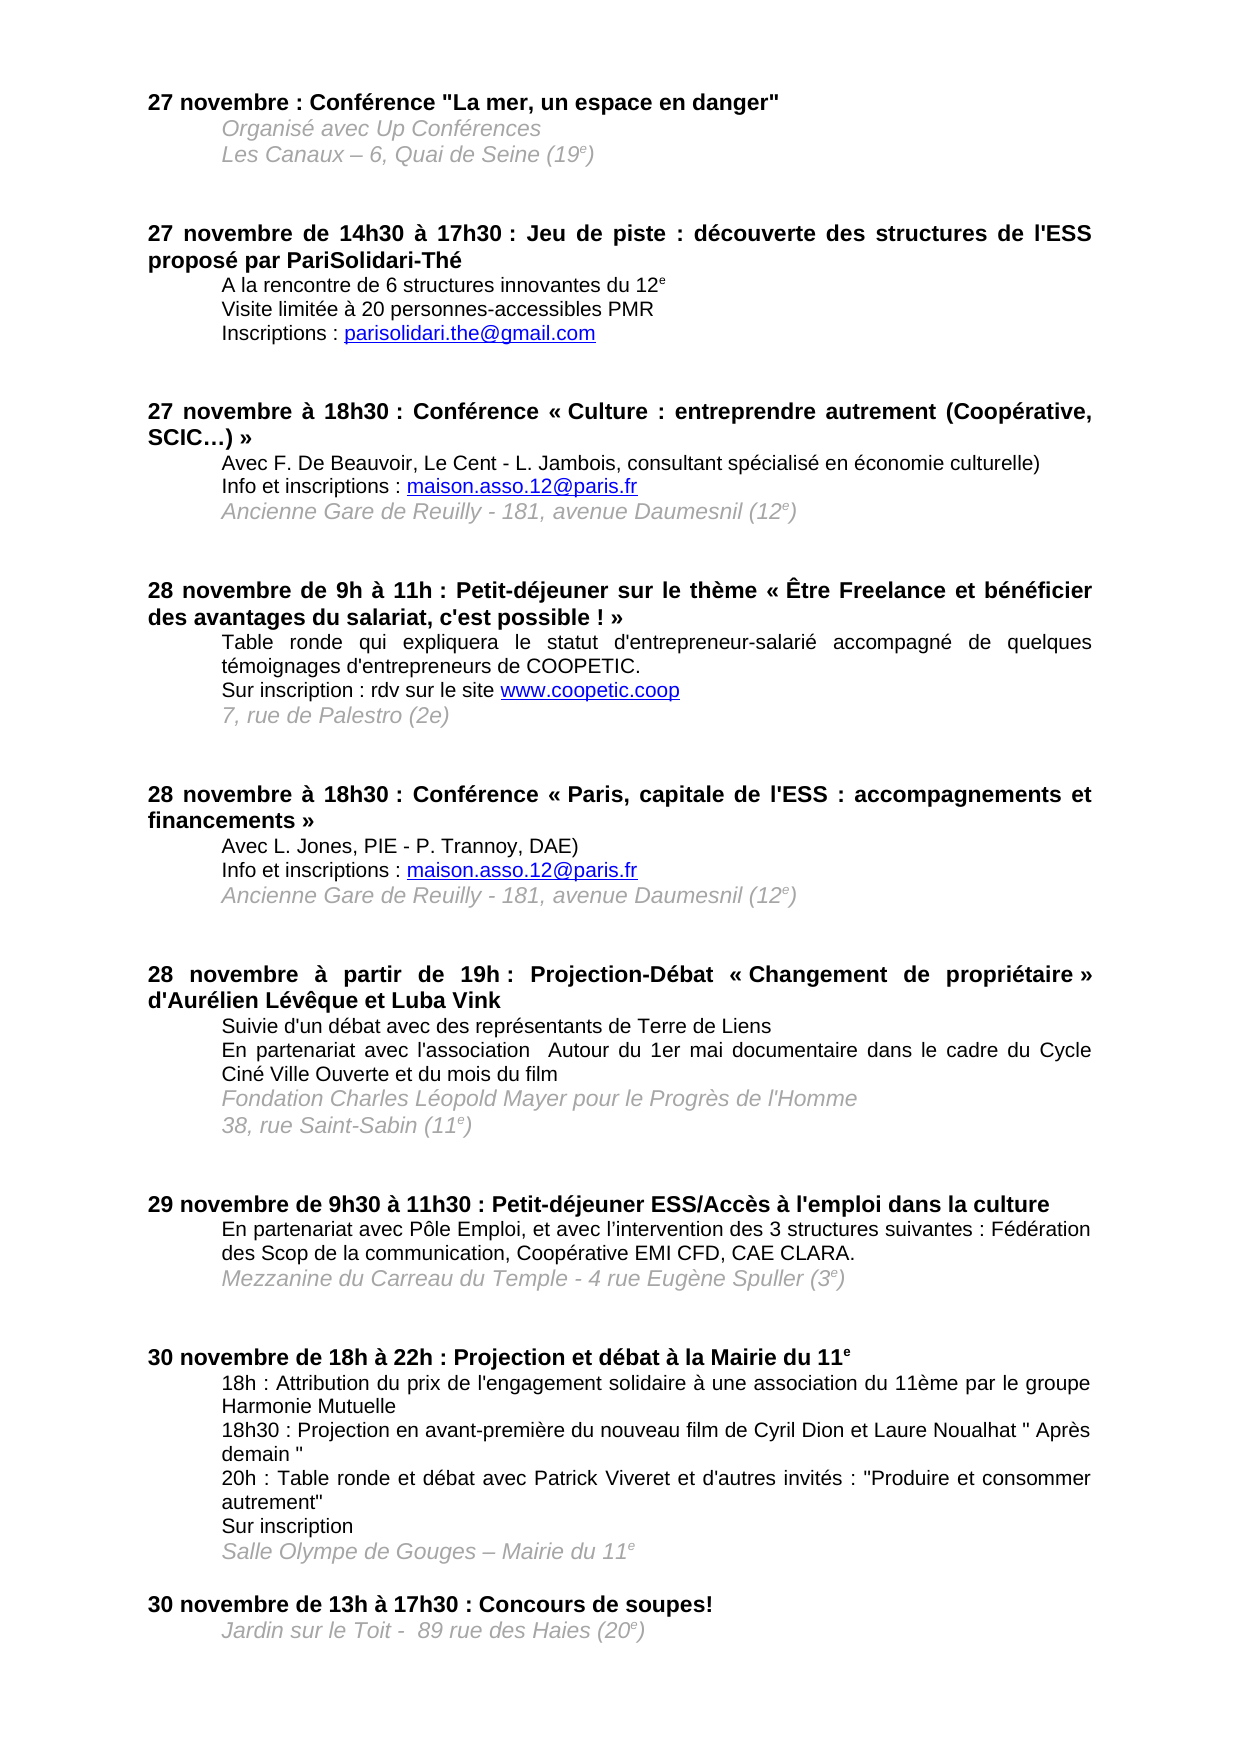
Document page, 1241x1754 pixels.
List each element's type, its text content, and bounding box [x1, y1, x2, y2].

text Salle Olympe de Gouges – Mairie du 11e [148, 1538, 1093, 1564]
text Ancienne Gare de Reuilly - 181, avenue Daumesnil (12e) [148, 498, 1093, 525]
text Visite limitée à 20 personnes-accessibles PMR [148, 297, 1093, 321]
text Suivie d'un débat avec des représentants de Terre de Liens [148, 1013, 1093, 1037]
text 38, rue Saint-Sabin (11e) [221, 1112, 1093, 1138]
text 20h : Table ronde et débat avec Patrick Viveret et d'autres invités : "Produire et consommer autrement" [221, 1466, 1093, 1514]
text Sur inscription [148, 1514, 1093, 1538]
text Les Canaux – 6, Quai de Seine (19e) [221, 141, 1093, 168]
text Avec F. De Beauvoir, Le Cent - L. Jambois, consultant spécialisé en économie culturelle) [221, 450, 1093, 474]
text Fondation Charles Léopold Mayer pour le Progrès de l'Homme [221, 1085, 1093, 1112]
text Ancienne Gare de Reuilly - 181, avenue Daumesnil (12e) [148, 882, 1093, 908]
text 27 novembre de 14h30 à 17h30 : Jeu de piste : découverte des structures de l'ESS proposé par PariSolidari-Thé [148, 220, 1093, 273]
text Info et inscriptions : maison.asso.12@paris.fr [148, 474, 1093, 498]
text 30 novembre de 13h à 17h30 : Concours de soupes! [148, 1591, 1093, 1617]
text Mezzanine du Carreau du Temple - 4 rue Eugène Spuller (3e) [148, 1265, 1093, 1291]
text Info et inscriptions : maison.asso.12@paris.fr [148, 858, 1093, 882]
text 27 novembre : Conférence "La mer, un espace en danger" [148, 89, 1093, 115]
text Inscriptions : parisolidari.the@gmail.com [148, 321, 1093, 345]
text Sur inscription : rdv sur le site www.coopetic.coop [148, 678, 1093, 702]
text Jardin sur le Toit - 89 rue des Haies (20e) [148, 1617, 1093, 1643]
text A la rencontre de 6 structures innovantes du 12e [148, 273, 1093, 297]
text Avec L. Jones, PIE - P. Trannoy, DAE) [148, 834, 1093, 858]
text 7, rue de Palestro (2e) [148, 702, 1093, 728]
text 18h30 : Projection en avant-première du nouveau film de Cyril Dion et Laure Noualhat " Après demain " [221, 1418, 1093, 1466]
text 28 novembre de 9h à 11h : Petit-déjeuner sur le thème « Être Freelance et bénéficier des avantages du salariat, c'est possible ! » [148, 577, 1093, 630]
text 30 novembre de 18h à 22h : Projection et débat à la Mairie du 11e [148, 1344, 1093, 1370]
text 29 novembre de 9h30 à 11h30 : Petit-déjeuner ESS/Accès à l'emploi dans la culture [148, 1191, 1093, 1217]
text 28 novembre à partir de 19h : Projection-Débat « Changement de propriétaire » d'Aurélien Lévêque et Luba Vink [148, 961, 1093, 1013]
text En partenariat avec Pôle Emploi, et avec l’intervention des 3 structures suivantes : Fédération des Scop de la communication, Coopérative EMI CFD, CAE CLARA. [221, 1217, 1093, 1265]
text Organisé avec Up Conférences [148, 115, 1093, 141]
text En partenariat avec l'association Autour du 1er mai documentaire dans le cadre du Cycle Ciné Ville Ouverte et du mois du film [221, 1037, 1093, 1085]
text 27 novembre à 18h30 : Conférence « Culture : entreprendre autrement (Coopérative, SCIC…) » [148, 398, 1093, 450]
text 28 novembre à 18h30 : Conférence « Paris, capitale de l'ESS : accompagnements et financements » [148, 781, 1093, 834]
text 18h : Attribution du prix de l'engagement solidaire à une association du 11ème par le groupe Harmonie Mutuelle [221, 1370, 1093, 1418]
text Table ronde qui expliquera le statut d'entrepreneur-salarié accompagné de quelques témoignages d'entrepreneurs de COOPETIC. [221, 630, 1093, 678]
